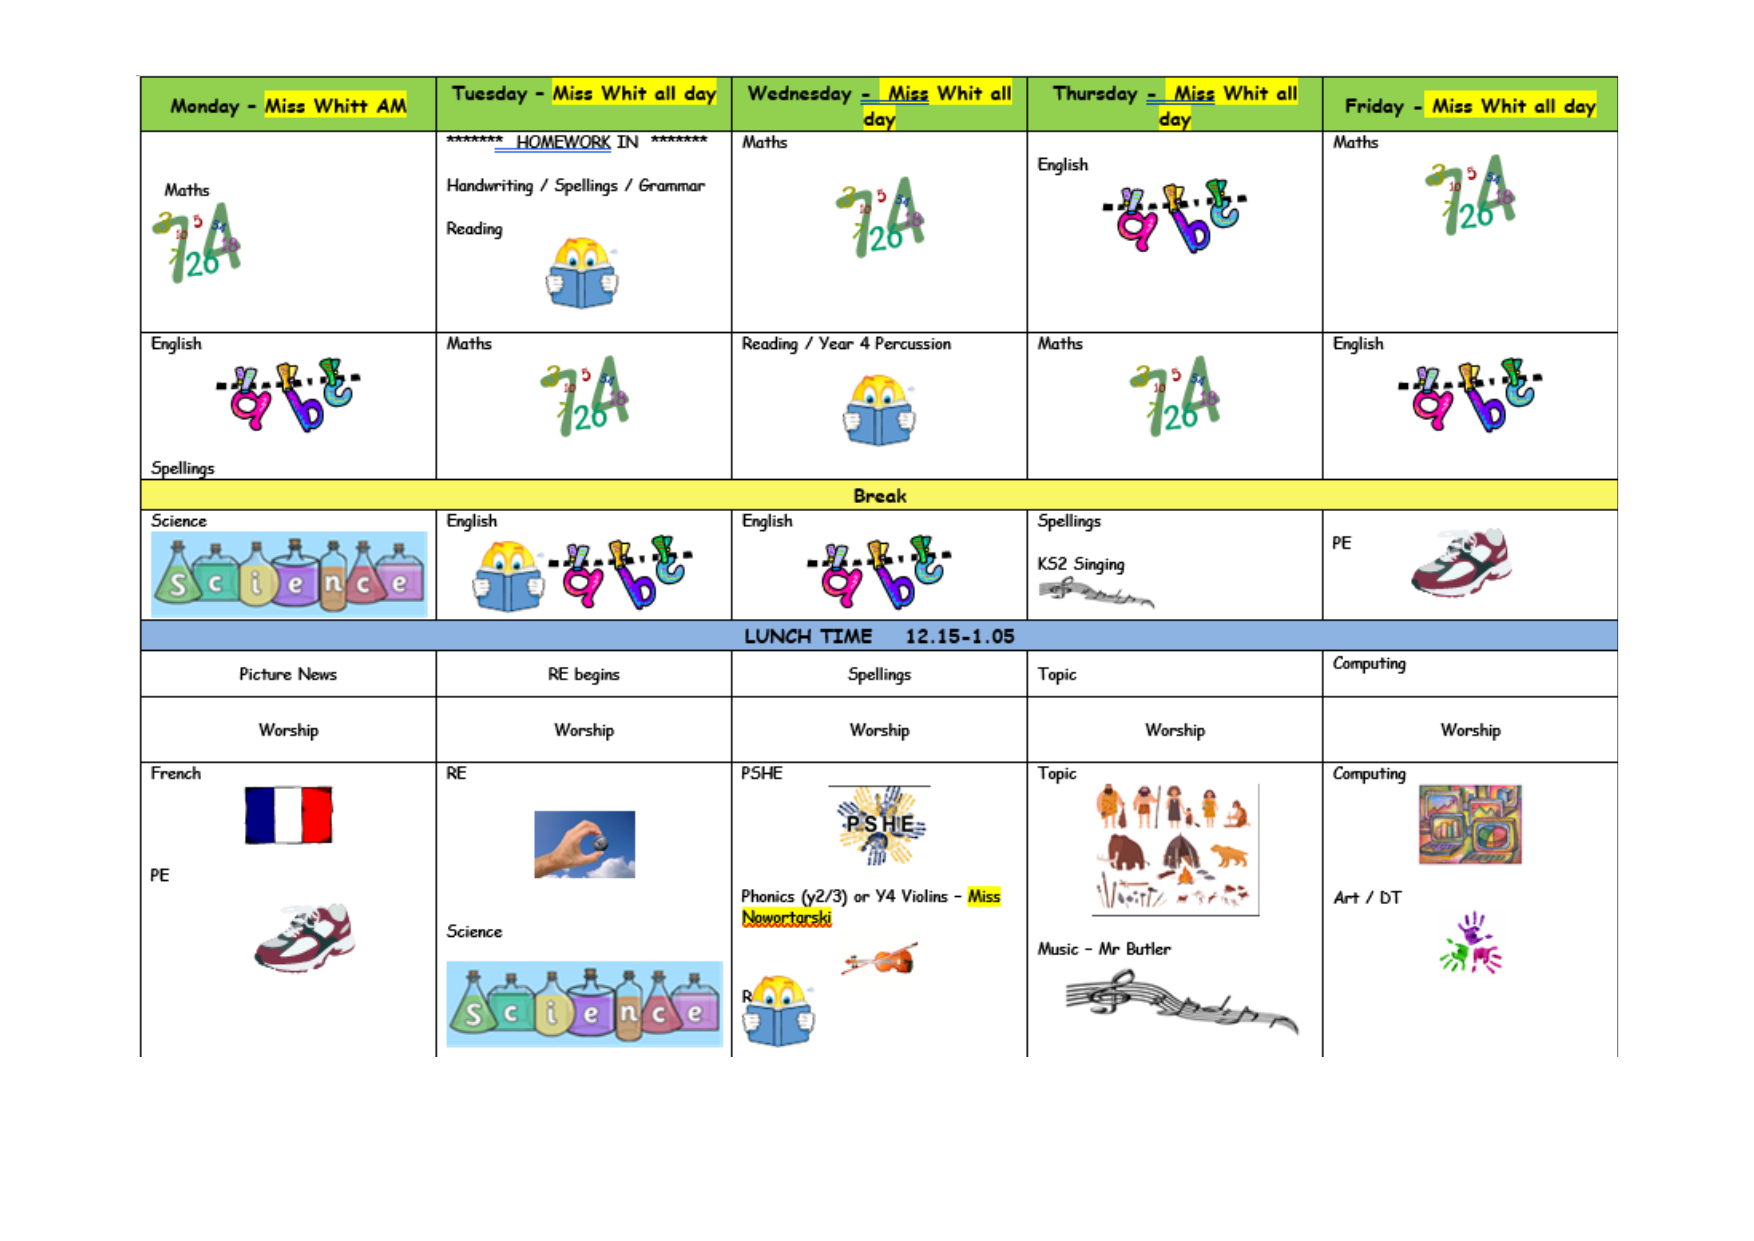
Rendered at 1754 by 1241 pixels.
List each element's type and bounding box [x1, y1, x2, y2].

picture [135, 75, 1619, 1057]
